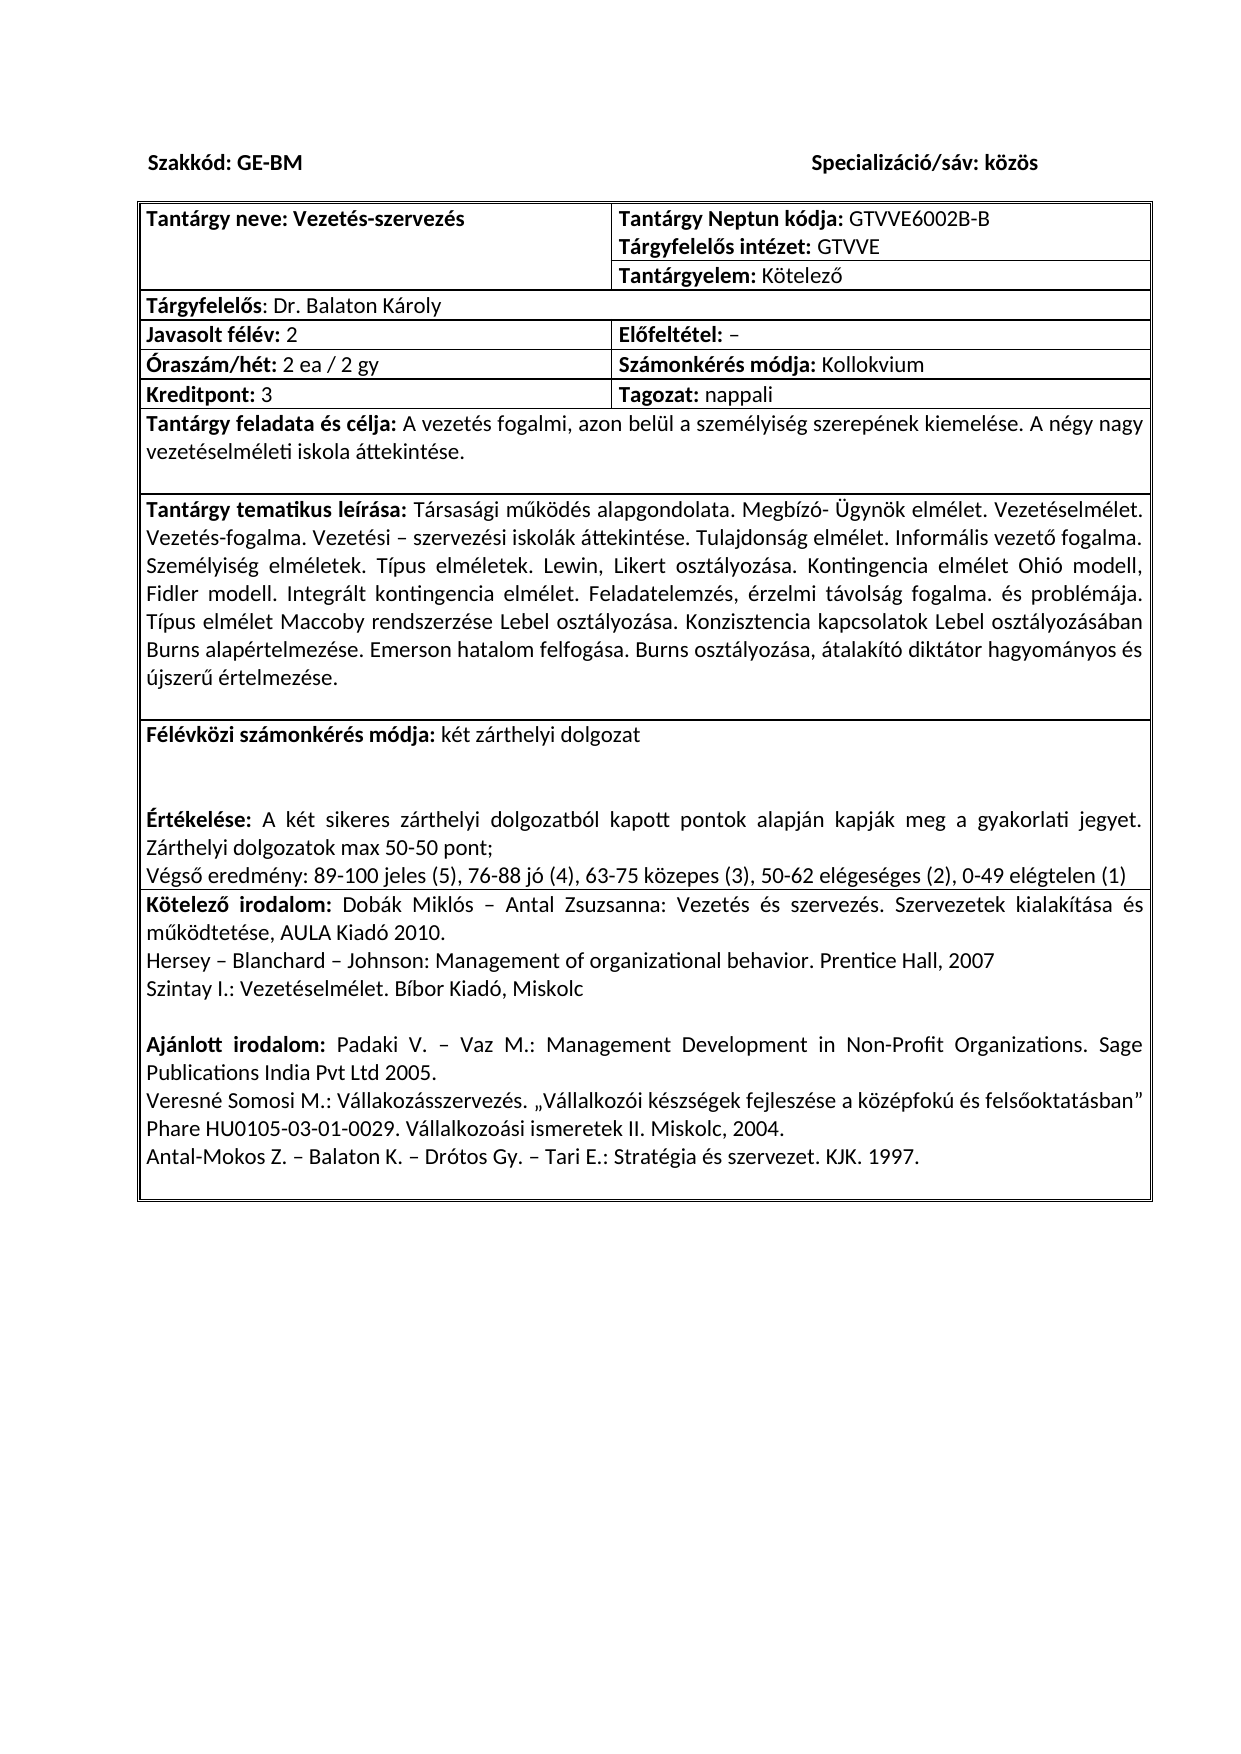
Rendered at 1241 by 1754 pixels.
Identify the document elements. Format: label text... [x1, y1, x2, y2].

table_cell Tagozat: nappali [612, 380, 1150, 408]
table_cell Tantárgy tematikus leírása: Társasági működés alapgondolata. Megbízó- Ügynök elmélet. Vezetéselmélet. Vezetés-fogalma. Vezetési – szervezési iskolák áttekintése. Tulajdonság elmélet. Informális vezető fogalma. Személyiség elméletek. Típus elméletek. Lewin, Likert osztályozása. Kontingencia elmélet Ohió modell, Fidler modell. Integrált kontingencia elmélet. Feladatelemzés, érzelmi távolság fogalma. és problémája. Típus elmélet Maccoby rendszerzése Lebel osztályozása. Konzisztencia kapcsolatok Lebel osztályozásában Burns alapértelmezése. Emerson hatalom felfogása. Burns osztályozása, átalakító diktátor hagyományos és újszerű értelmezése. [141, 495, 1150, 719]
table_header Tantárgy neve: Vezetés-szervezés [141, 204, 611, 289]
table_cell Óraszám/hét: 2 ea / 2 gy [141, 350, 611, 378]
table_cell Tárgyfelelős: Dr. Balaton Károly [141, 291, 1150, 319]
table_cell Tantárgy feladata és célja: A vezetés fogalmi, azon belül a személyiség szerepének kiemelése. A négy nagy vezetéselméleti iskola áttekintése. [141, 409, 1150, 493]
table_cell Kötelező irodalom: Dobák Miklós – Antal Zsuzsanna: Vezetés és szervezés. Szervezetek kialakítása és működtetése, AULA Kiadó 2010. Hersey – Blanchard – Johnson: Management of organizational behavior. Prentice Hall, 2007 Szintay I.: Vezetéselmélet. Bíbor Kiadó, Miskolc Ajánlott irodalom: Padaki V. – Vaz M.: Management Development in Non-Profit Organizations. Sage Publications India Pvt Ltd 2005. Veresné Somosi M.: Vállakozásszervezés. „Vállalkozói készségek fejleszése a középfokú és felsőoktatásban” Phare HU0105-03-01-0029. Vállalkozoási ismeretek II. Miskolc, 2004. Antal-Mokos Z. – Balaton K. – Drótos Gy. – Tari E.: Stratégia és szervezet. KJK. 1997. [141, 890, 1150, 1198]
text Szakkód: GE-BM Specializáció/sáv: közös [148, 148, 1093, 176]
table_header Tantárgy Neptun kódja: GTVVE6002B-B Tárgyfelelős intézet: GTVVE [612, 204, 1150, 260]
table_cell Kreditpont: 3 [141, 380, 611, 408]
table_cell Félévközi számonkérés módja: két zárthelyi dolgozat Értékelése: A két sikeres zárthelyi dolgozatból kapott pontok alapján kapják meg a gyakorlati jegyet. Zárthelyi dolgozatok max 50-50 pont; Végső eredmény: 89-100 jeles (5), 76-88 jó (4), 63-75 közepes (3), 50-62 elégeséges (2), 0-49 elégtelen (1) [141, 721, 1150, 889]
table_cell Számonkérés módja: Kollokvium [612, 350, 1150, 378]
table_cell Előfeltétel: – [612, 321, 1150, 348]
table_cell Javasolt félév: 2 [141, 321, 611, 348]
table_cell Tantárgyelem: Kötelező [612, 261, 1150, 289]
